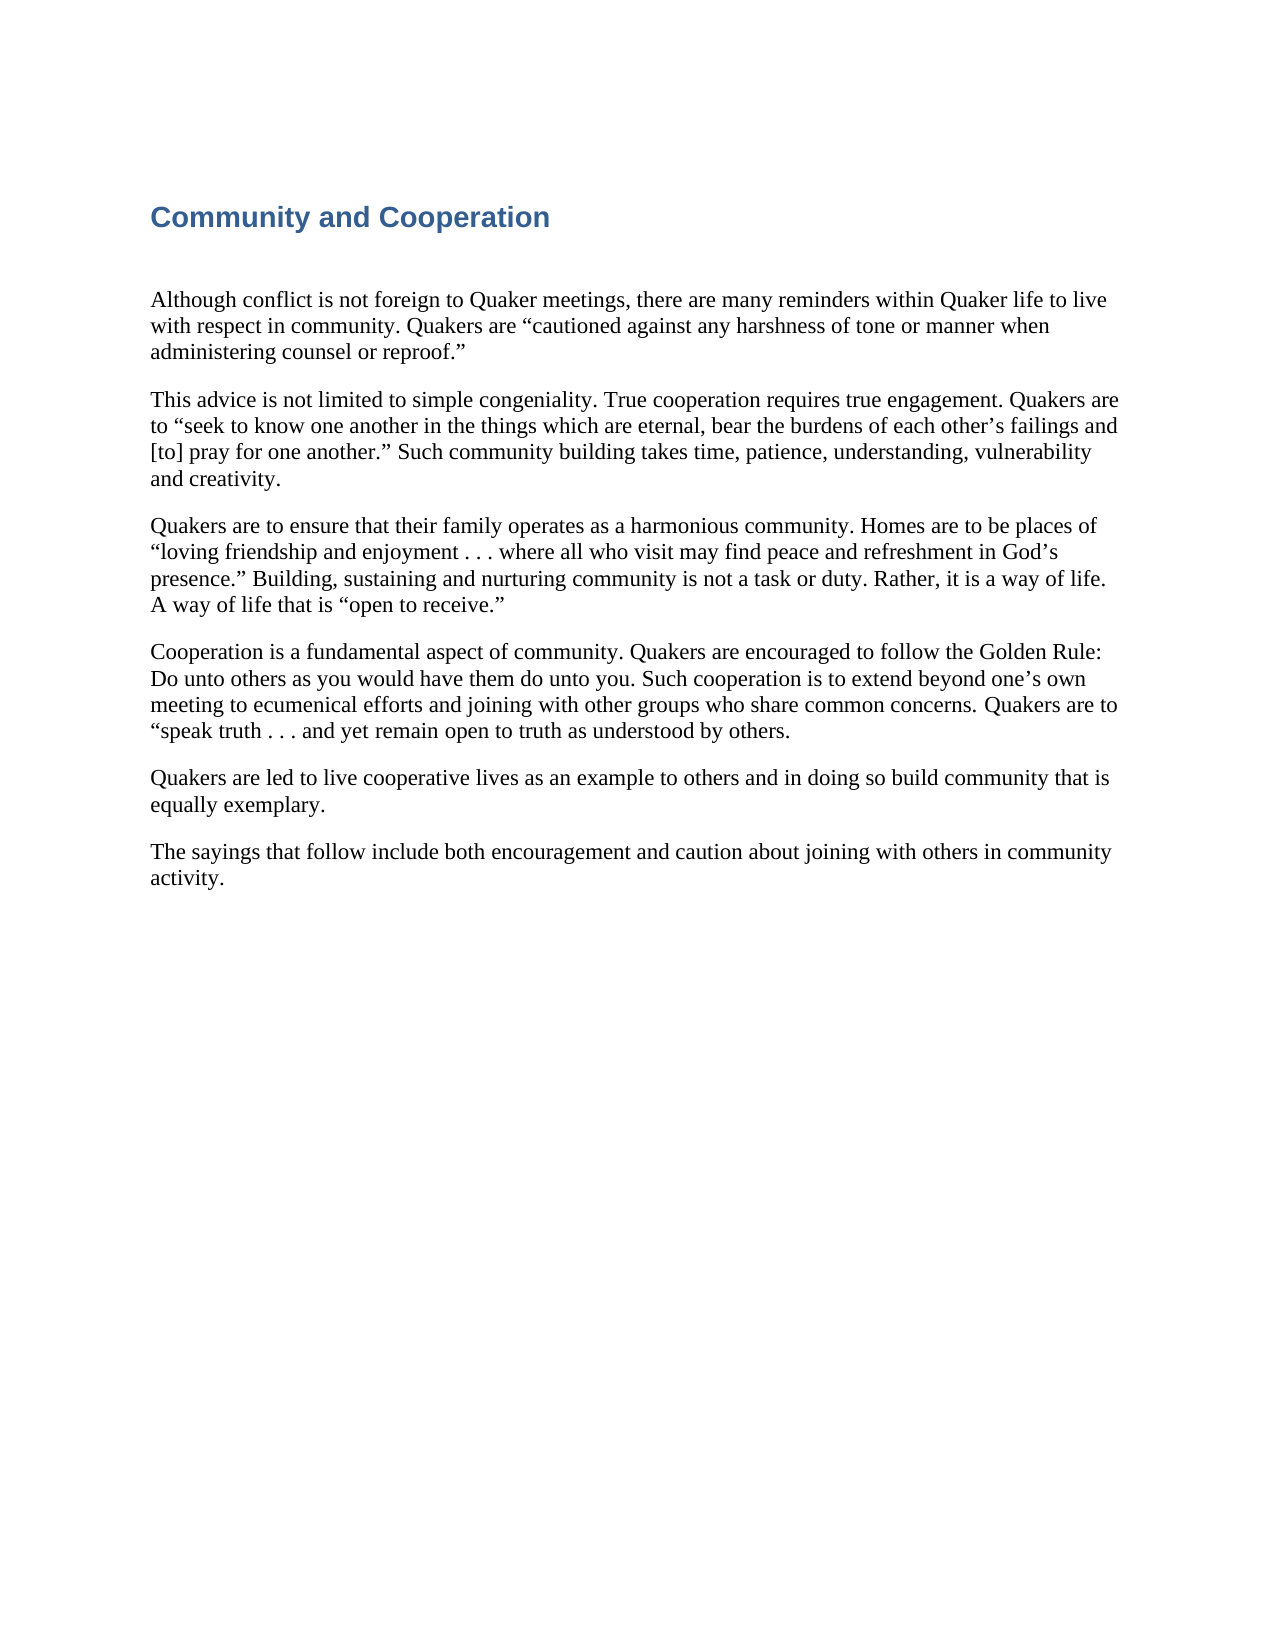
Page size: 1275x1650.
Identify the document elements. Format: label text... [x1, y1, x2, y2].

text Cooperation is a fundamental aspect of community. Quakers are encouraged to follow the Golden Rule: Do unto others as you would have them do unto you. Such cooperation is to extend beyond one’s own meeting to ecumenical efforts and joining with other groups who share common concerns. Quakers are to “speak truth . . . and yet remain open to truth as understood by others. [150, 638, 1127, 744]
text Quakers are led to live cooperative lives as an example to others and in doing so build community that is equally exemplary. [150, 764, 1113, 817]
text This advice is not limited to simple congeniality. True cooperation requires true engagement. Quakers are to “seek to know one another in the things which are eternal, bear the burdens of each other’s failings and [to] pray for one another.” Such community building takes time, patience, understanding, vulnerability and creativity. [150, 386, 1122, 491]
text Quakers are to ensure that their family operates as a harmonious community. Homes are to be places of “loving friendship and enjoyment . . . where all who visit may find peace and refreshment in God’s presence.” Building, sustaining and nurturing community is not a task or duty. Rather, it is a way of life. A way of life that is “open to receive.” [150, 512, 1121, 617]
subtitle Community and Cooperation [150, 200, 1137, 234]
text The sayings that follow include both encouragement and caution about joining with others in community activity. [150, 838, 1114, 891]
text Although conflict is not foreign to Quaker meetings, there are many reminders within Quaker life to live with respect in community. Quakers are “cautioned against any harshness of tone or manner when administering counsel or reproof.” [150, 286, 1110, 365]
